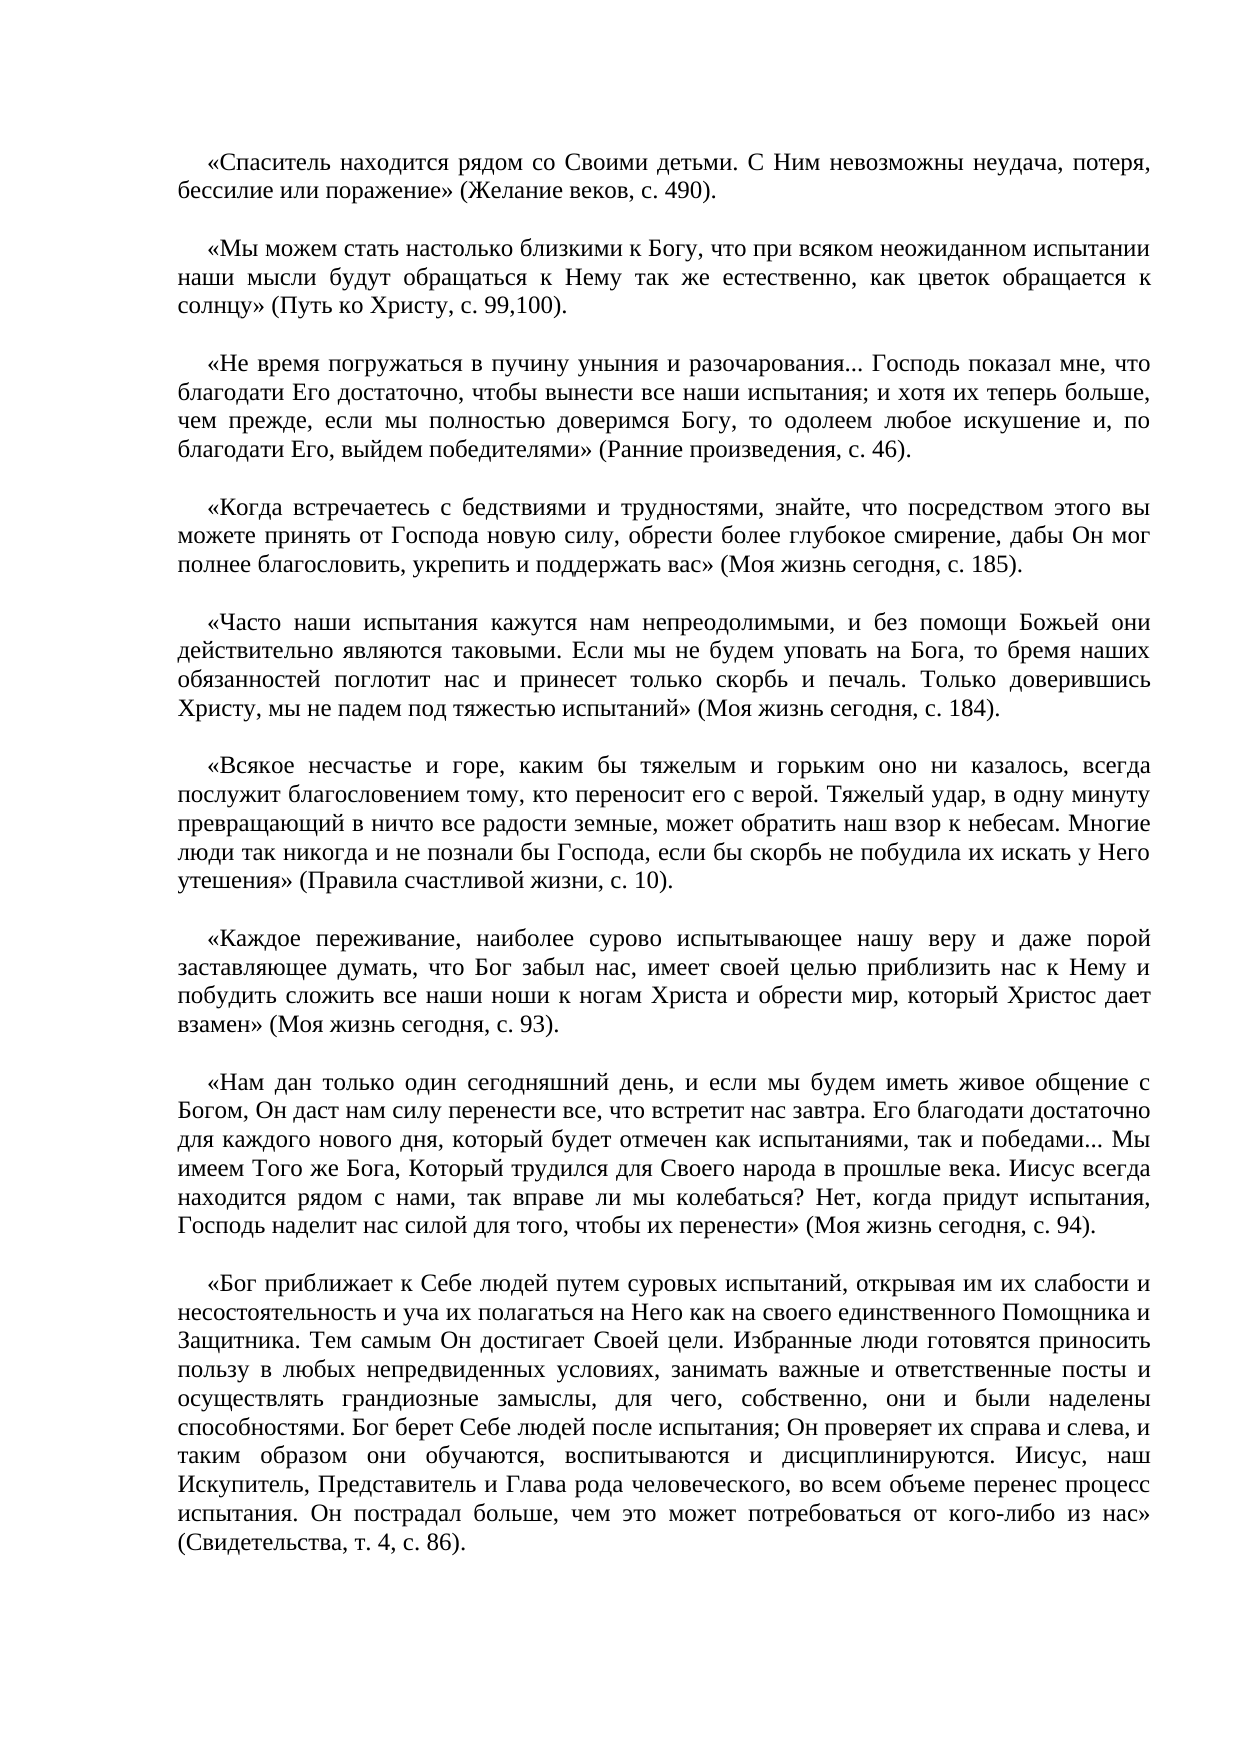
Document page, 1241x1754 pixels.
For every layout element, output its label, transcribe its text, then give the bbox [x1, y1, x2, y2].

text «Всякое несчастье и горе, каким бы тяжелым и горьким оно ни казалось, всегда послужит благословением тому, кто переносит его с верой. Тяжелый удар, в одну минуту превращающий в ничто все радости земные, может обратить наш взор к небесам. Многие люди так никогда и не познали бы Господа, если бы скорбь не побудила их искать у Него утешения» (Правила счастливой жизни, с. 10). [177, 751, 1152, 894]
text «Не время погружаться в пучину уныния и разочарования... Господь показал мне, что благодати Его достаточно, чтобы вынести все наши испытания; и хотя их теперь больше, чем прежде, если мы полностью доверимся Богу, то одолеем любое искушение и, по благодати Его, выйдем победителями» (Ранние произведения, с. 46). [177, 348, 1152, 463]
text «Бог приближает к Себе людей путем суровых испытаний, открывая им их слабости и несостоятельность и уча их полагаться на Него как на своего единственного Помощника и Защитника. Тем самым Он достигает Своей цели. Избранные люди готовятся приносить пользу в любых непредвиденных условиях, занимать важные и ответственные посты и осуществлять грандиозные замыслы, для чего, собственно, они и были наделены способностями. Бог берет Себе людей после испытания; Он проверяет их справа и слева, и таким образом они обучаются, воспитываются и дисциплинируются. Иисус, наш Искупитель, Представитель и Глава рода человеческого, во всем объеме перенес процесс испытания. Он пострадал больше, чем это может потребоваться от кого-либо из нас» (Свидетельства, т. 4, с. 86). [177, 1268, 1152, 1556]
text «Часто наши испытания кажутся нам непреодолимыми, и без помощи Божьей они действительно являются таковыми. Если мы не будем уповать на Бога, то бремя наших обязанностей поглотит нас и принесет только скорбь и печаль. Только доверившись Христу, мы не падем под тяжестью испытаний» (Моя жизнь сегодня, с. 184). [177, 607, 1152, 722]
text «Когда встречаетесь с бедствиями и трудностями, знайте, что посредством этого вы можете принять от Господа новую силу, обрести более глубокое смирение, дабы Он мог полнее благословить, укрепить и поддержать вас» (Моя жизнь сегодня, с. 185). [177, 492, 1152, 578]
text «Спаситель находится рядом со Своими детьми. С Ним невозможны неудача, потеря, бессилие или поражение» (Желание веков, с. 490). [177, 147, 1152, 204]
text «Нам дан только один сегодняшний день, и если мы будем иметь живое общение с Богом, Он даст нам силу перенести все, что встретит нас завтра. Его благодати достаточно для каждого нового дня, который будет отмечен как испытаниями, так и победами... Мы имеем Того же Бога, Который трудился для Своего народа в прошлые века. Иисус всегда находится рядом с нами, так вправе ли мы колебаться? Нет, когда придут испытания, Господь наделит нас силой для того, чтобы их перенести» (Моя жизнь сегодня, с. 94). [177, 1067, 1152, 1239]
text «Каждое переживание, наиболее сурово испытывающее нашу веру и даже порой заставляющее думать, что Бог забыл нас, имеет своей целью приблизить нас к Нему и побудить сложить все наши ноши к ногам Христа и обрести мир, который Христос дает взамен» (Моя жизнь сегодня, с. 93). [177, 923, 1152, 1038]
text «Мы можем стать настолько близкими к Богу, что при всяком неожиданном испытании наши мысли будут обращаться к Нему так же естественно, как цветок обращается к солнцу» (Путь ко Христу, с. 99,100). [177, 233, 1152, 319]
